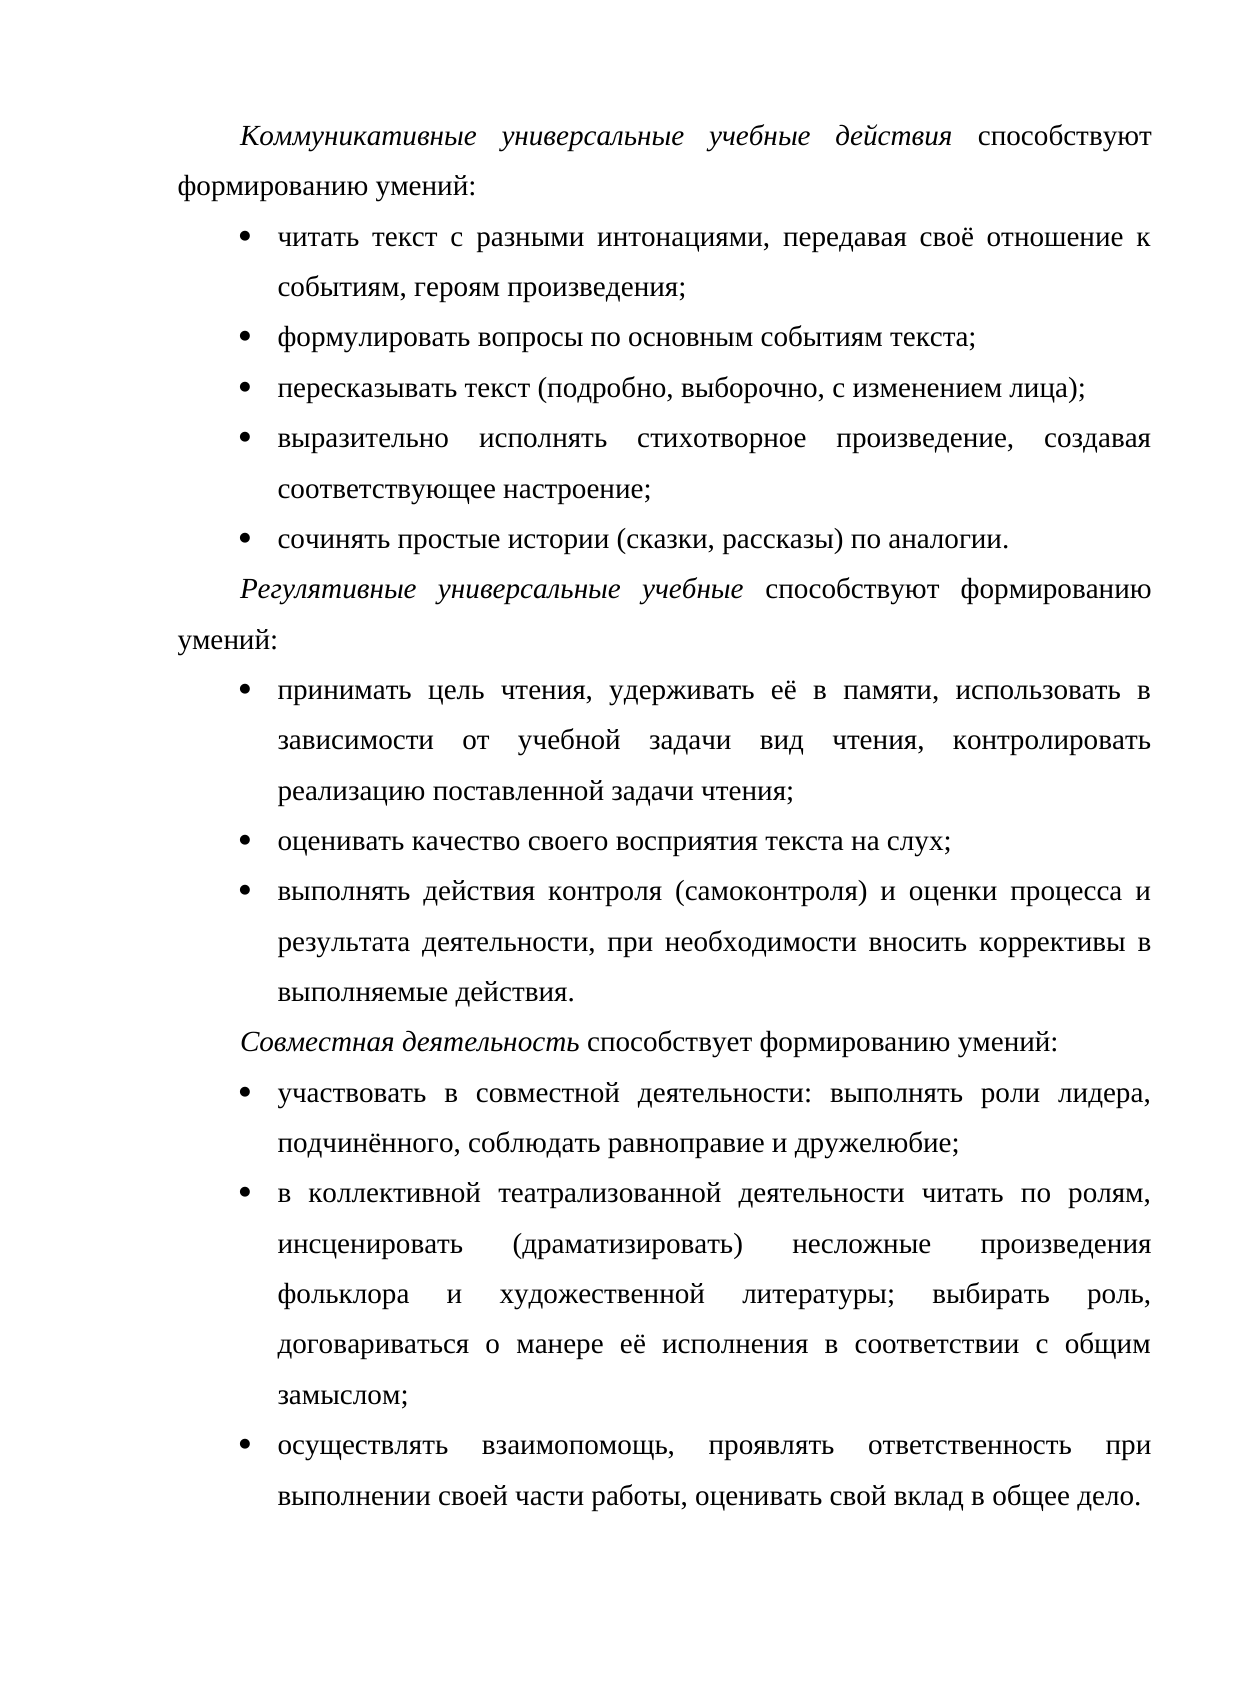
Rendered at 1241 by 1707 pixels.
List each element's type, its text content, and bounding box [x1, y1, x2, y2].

text Регулятивные универсальные учебные способствуют формированию умений: [177, 571, 1152, 655]
text Коммуникативные универсальные учебные действия способствуют формированию умений: [177, 118, 1152, 202]
list в коллективной театрализованной деятельности читать по ролям, инсценировать (драматизировать) несложные произведения фольклора и художественной литературы; выбирать роль, договариваться о манере её исполнения в соответствии с общим замыслом; [240, 1176, 1152, 1411]
list формулировать вопросы по основным событиям текста; [240, 319, 1152, 353]
list принимать цель чтения, удерживать её в памяти, использовать в зависимости от учебной задачи вид чтения, контролировать реализацию поставленной задачи чтения; [240, 672, 1152, 806]
list оценивать качество своего восприятия текста на слух; [240, 823, 1152, 857]
list участвовать в совместной деятельности: выполнять роли лидера, подчинённого, соблюдать равноправие и дружелюбие; [240, 1075, 1152, 1159]
list осуществлять взаимопомощь, проявлять ответственность при выполнении своей части работы, оценивать свой вклад в общее дело. [240, 1427, 1152, 1511]
list выполнять действия контроля (самоконтроля) и оценки процесса и результата деятельности, при необходимости вносить коррективы в выполняемые действия. [240, 873, 1152, 1008]
list пересказывать текст (подробно, выборочно, с изменением лица); [240, 370, 1152, 403]
text Совместная деятельность способствует формированию умений: [177, 1024, 1152, 1058]
list читать текст с разными интонациями, передавая своё отношение к событиям, героям произведения; [240, 219, 1152, 303]
list выразительно исполнять стихотворное произведение, создавая соответствующее настроение; [240, 420, 1152, 504]
list сочинять простые истории (сказки, рассказы) по аналогии. [240, 521, 1152, 555]
